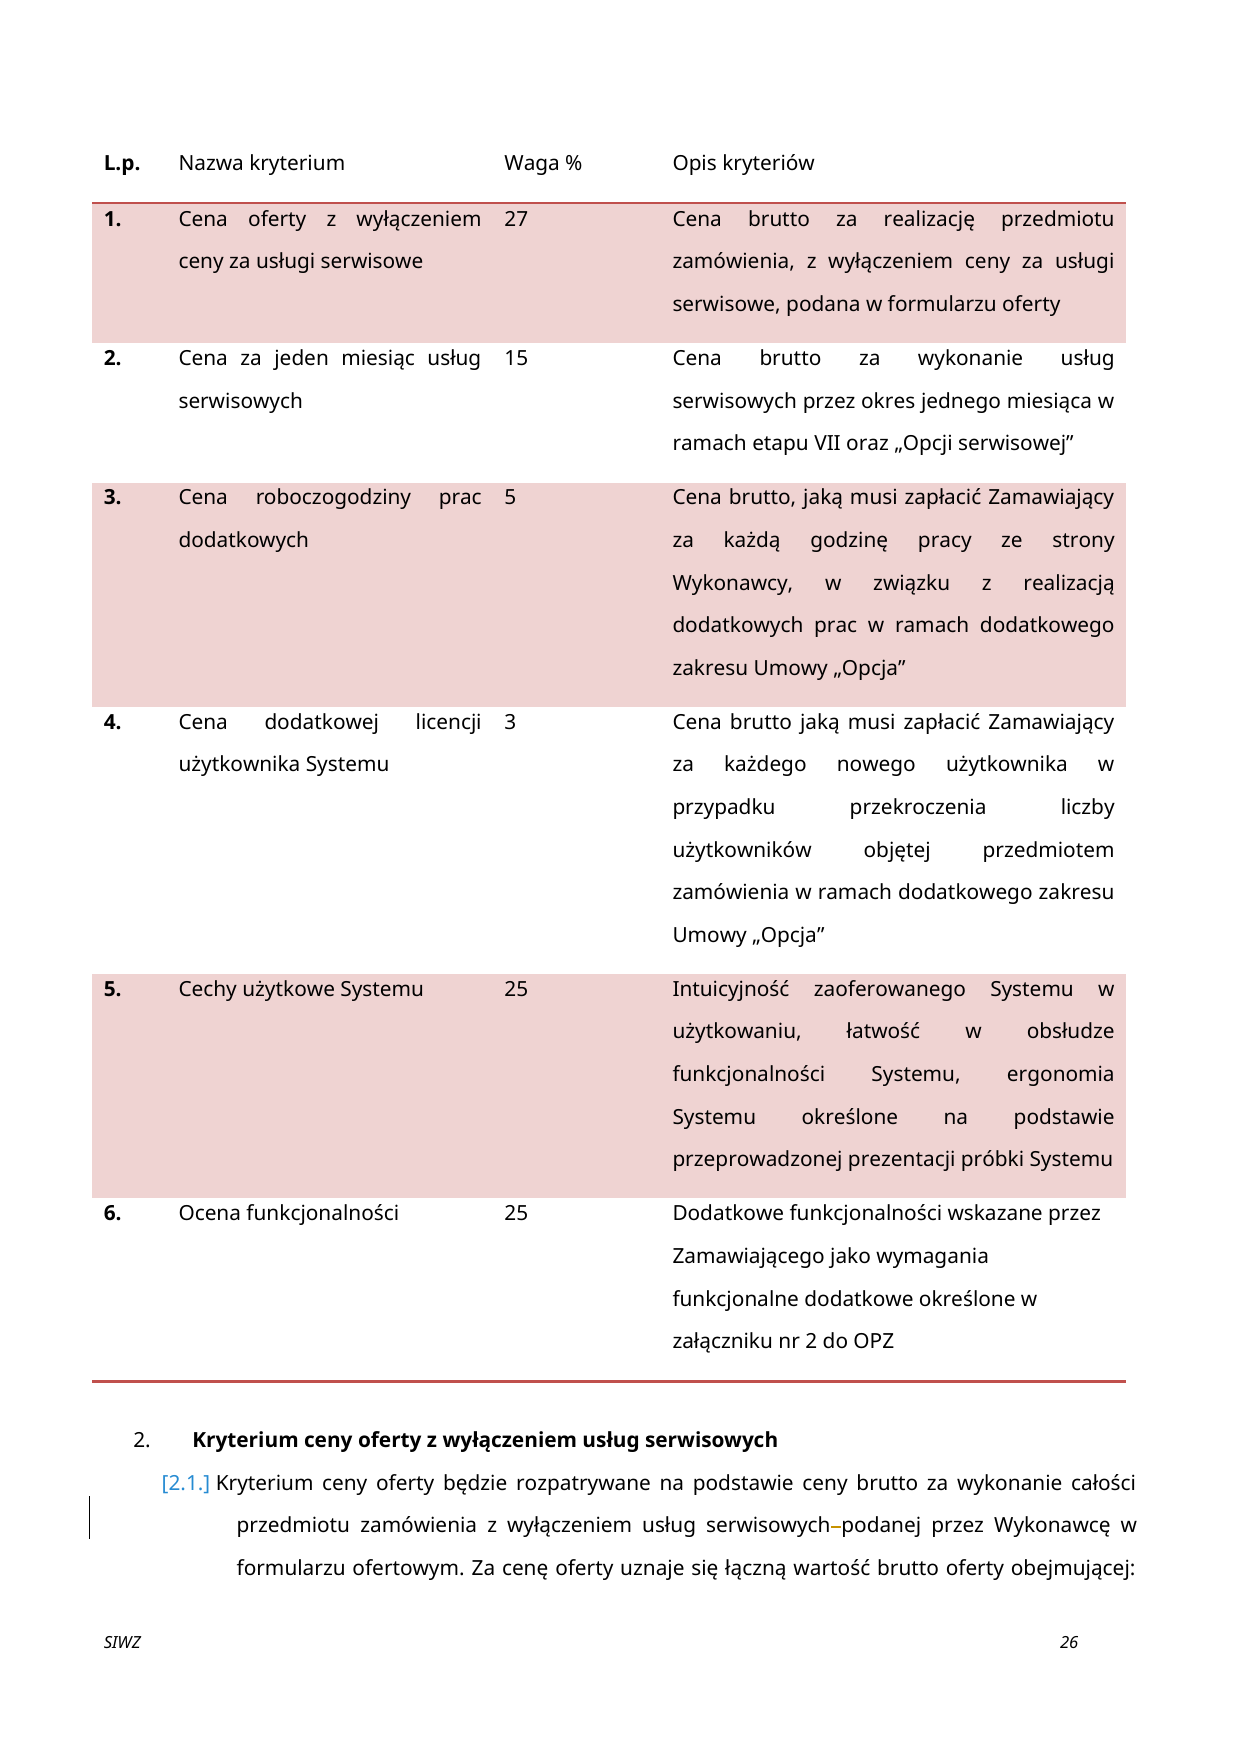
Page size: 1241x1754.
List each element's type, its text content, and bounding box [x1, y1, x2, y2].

table_cell 4. [92, 707, 167, 974]
table_cell 3 [493, 707, 661, 974]
table_cell Dodatkowe funkcjonalności wskazane przez Zamawiającego jako wymagania funkcjonalne dodatkowe określone w załączniku nr 2 do OPZ [661, 1199, 1126, 1380]
table_cell 1. [92, 204, 167, 343]
table_cell Cena brutto za wykonanie usług serwisowych przez okres jednego miesiąca w ramach etapu VII oraz „Opcji serwisowej” [661, 343, 1126, 482]
table_header Nazwa kryterium [167, 148, 493, 202]
table_cell Cena roboczogodziny prac dodatkowych [167, 483, 493, 707]
table_cell 2. [92, 343, 167, 482]
table_cell 15 [493, 343, 661, 482]
table_cell Ocena funkcjonalności [167, 1199, 493, 1380]
table_cell 6. [92, 1199, 167, 1380]
table_cell 25 [493, 974, 661, 1198]
list Kryterium ceny oferty z wyłączeniem usług serwisowych [133, 1425, 1137, 1453]
table_cell Cena brutto za realizację przedmiotu zamówienia, z wyłączeniem ceny za usługi serwisowe, podana w formularzu oferty [661, 204, 1126, 343]
table_cell 27 [493, 204, 661, 343]
table_cell Cechy użytkowe Systemu [167, 974, 493, 1198]
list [161, 1468, 1137, 1581]
table_cell 25 [493, 1199, 661, 1380]
table_cell Cena za jeden miesiąc usług serwisowych [167, 343, 493, 482]
table_cell Cena oferty z wyłączeniem ceny za usługi serwisowe [167, 204, 493, 343]
table_cell 5. [92, 974, 167, 1198]
table_header L.p. [92, 148, 167, 202]
table_cell Cena brutto, jaką musi zapłacić Zamawiający za każdą godzinę pracy ze strony Wykonawcy, w związku z realizacją dodatkowych prac w ramach dodatkowego zakresu Umowy „Opcja” [661, 483, 1126, 707]
table_header Waga % [493, 148, 661, 202]
table_header Opis kryteriów [661, 148, 1126, 202]
table_cell Intuicyjność zaoferowanego Systemu w użytkowaniu, łatwość w obsłudze funkcjonalności Systemu, ergonomia Systemu określone na podstawie przeprowadzonej prezentacji próbki Systemu [661, 974, 1126, 1198]
table_cell Cena brutto jaką musi zapłacić Zamawiający za każdego nowego użytkownika w przypadku przekroczenia liczby użytkowników objętej przedmiotem zamówienia w ramach dodatkowego zakresu Umowy „Opcja” [661, 707, 1126, 974]
table_cell 3. [92, 483, 167, 707]
table_cell 5 [493, 483, 661, 707]
table_cell Cena dodatkowej licencji użytkownika Systemu [167, 707, 493, 974]
